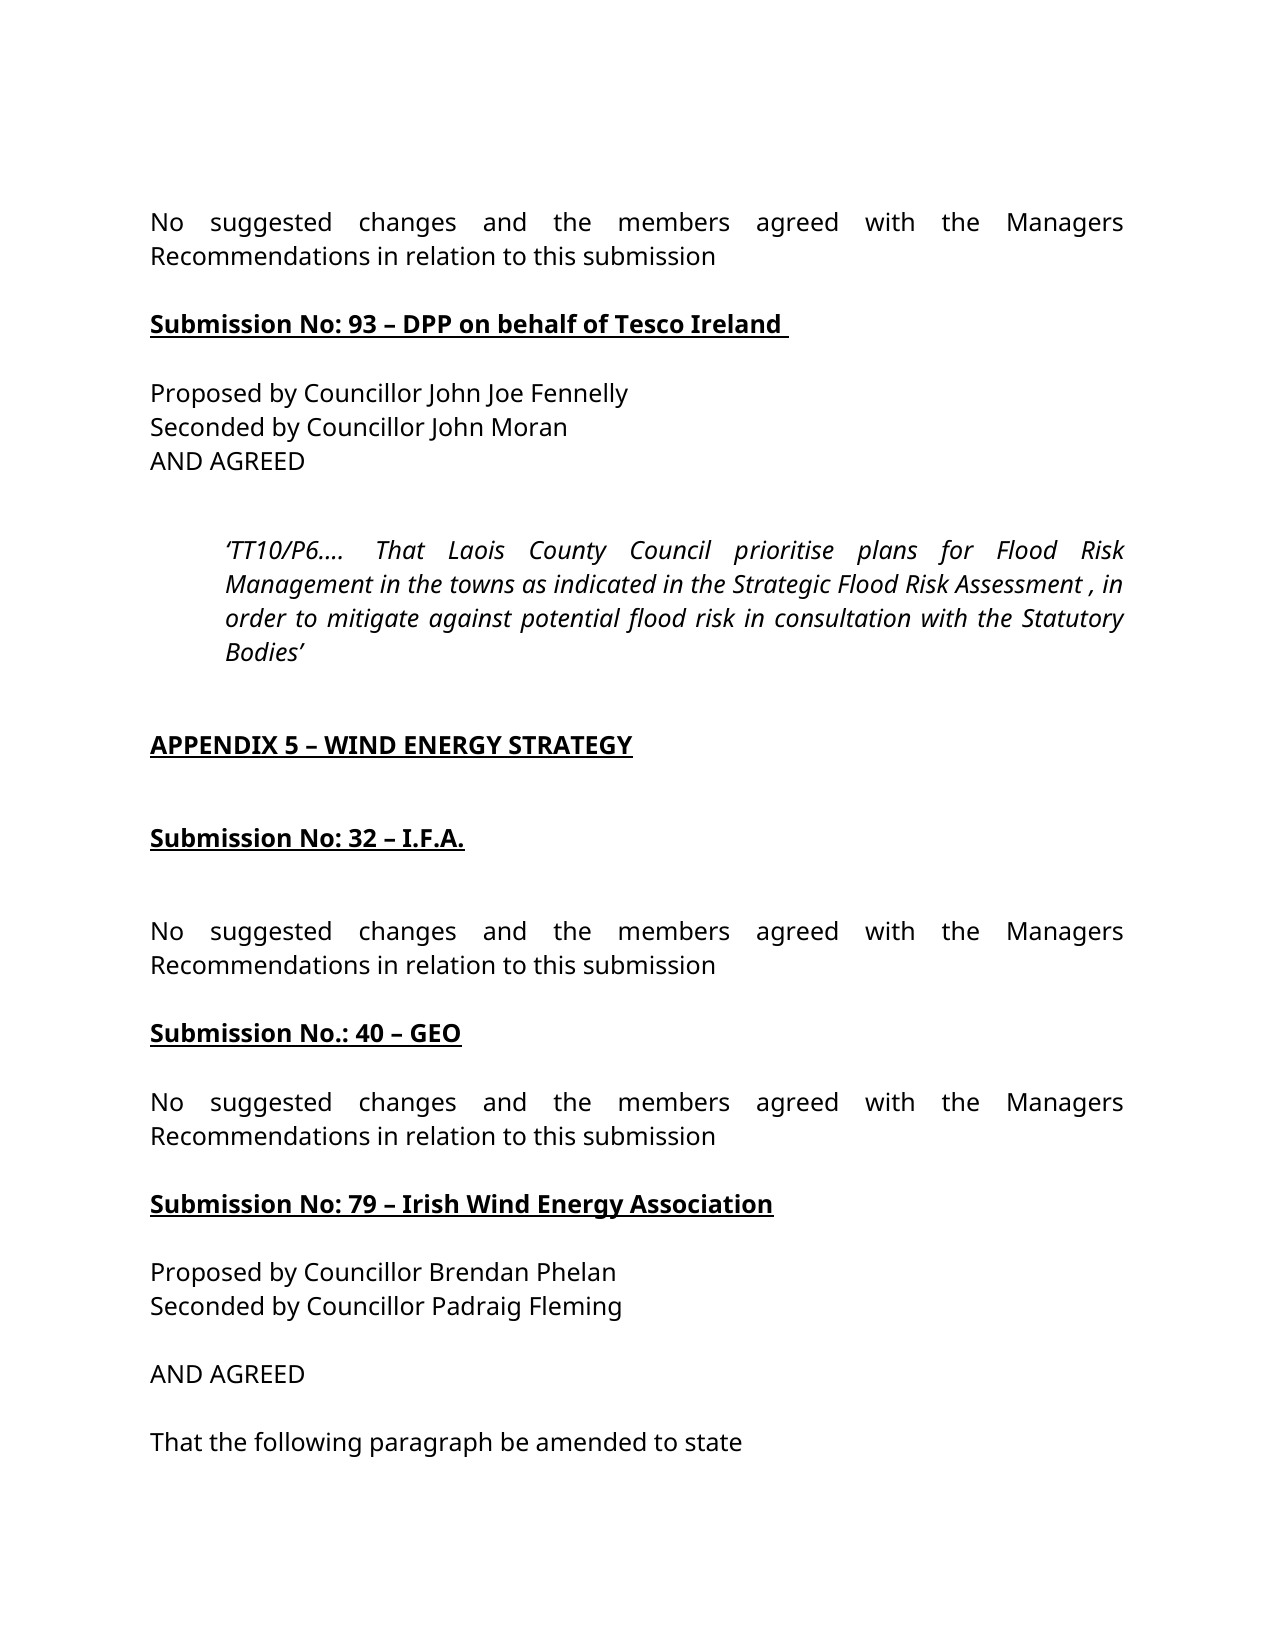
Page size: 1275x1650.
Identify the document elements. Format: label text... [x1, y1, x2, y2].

text No suggested changes and the members agreed with the Managers Recommendations in relation to this submission [150, 1084, 1125, 1152]
text Submission No: 32 – I.F.A. [150, 821, 1125, 855]
list Seconded by Councillor John Moran [150, 409, 1125, 443]
list AND AGREED [150, 443, 1125, 477]
text No suggested changes and the members agreed with the Managers Recommendations in relation to this submission [150, 205, 1125, 273]
text AND AGREED [150, 1357, 1125, 1391]
text That the following paragraph be amended to state [150, 1425, 1125, 1459]
text Submission No.: 40 – GEO [150, 1016, 1125, 1050]
text APPENDIX 5 – WIND ENERGY STRATEGY [150, 728, 1125, 762]
text Submission No: 79 – Irish Wind Energy Association [150, 1186, 1125, 1220]
list Submission No: 93 – DPP on behalf of Tesco Ireland [150, 307, 1125, 341]
text No suggested changes and the members agreed with the Managers Recommendations in relation to this submission [150, 914, 1125, 982]
text Seconded by Councillor Padraig Fleming [150, 1288, 1125, 1323]
text ‘TT10/P6.... That Laois County Council prioritise plans for Flood Risk Management in the towns as indicated in the Strategic Flood Risk Assessment , in order to mitigate against potential flood risk in consultation with the Statutory Bodies’ [150, 532, 1125, 668]
list Proposed by Councillor John Joe Fennelly [150, 375, 1125, 409]
text Proposed by Councillor Brendan Phelan [150, 1254, 1125, 1288]
